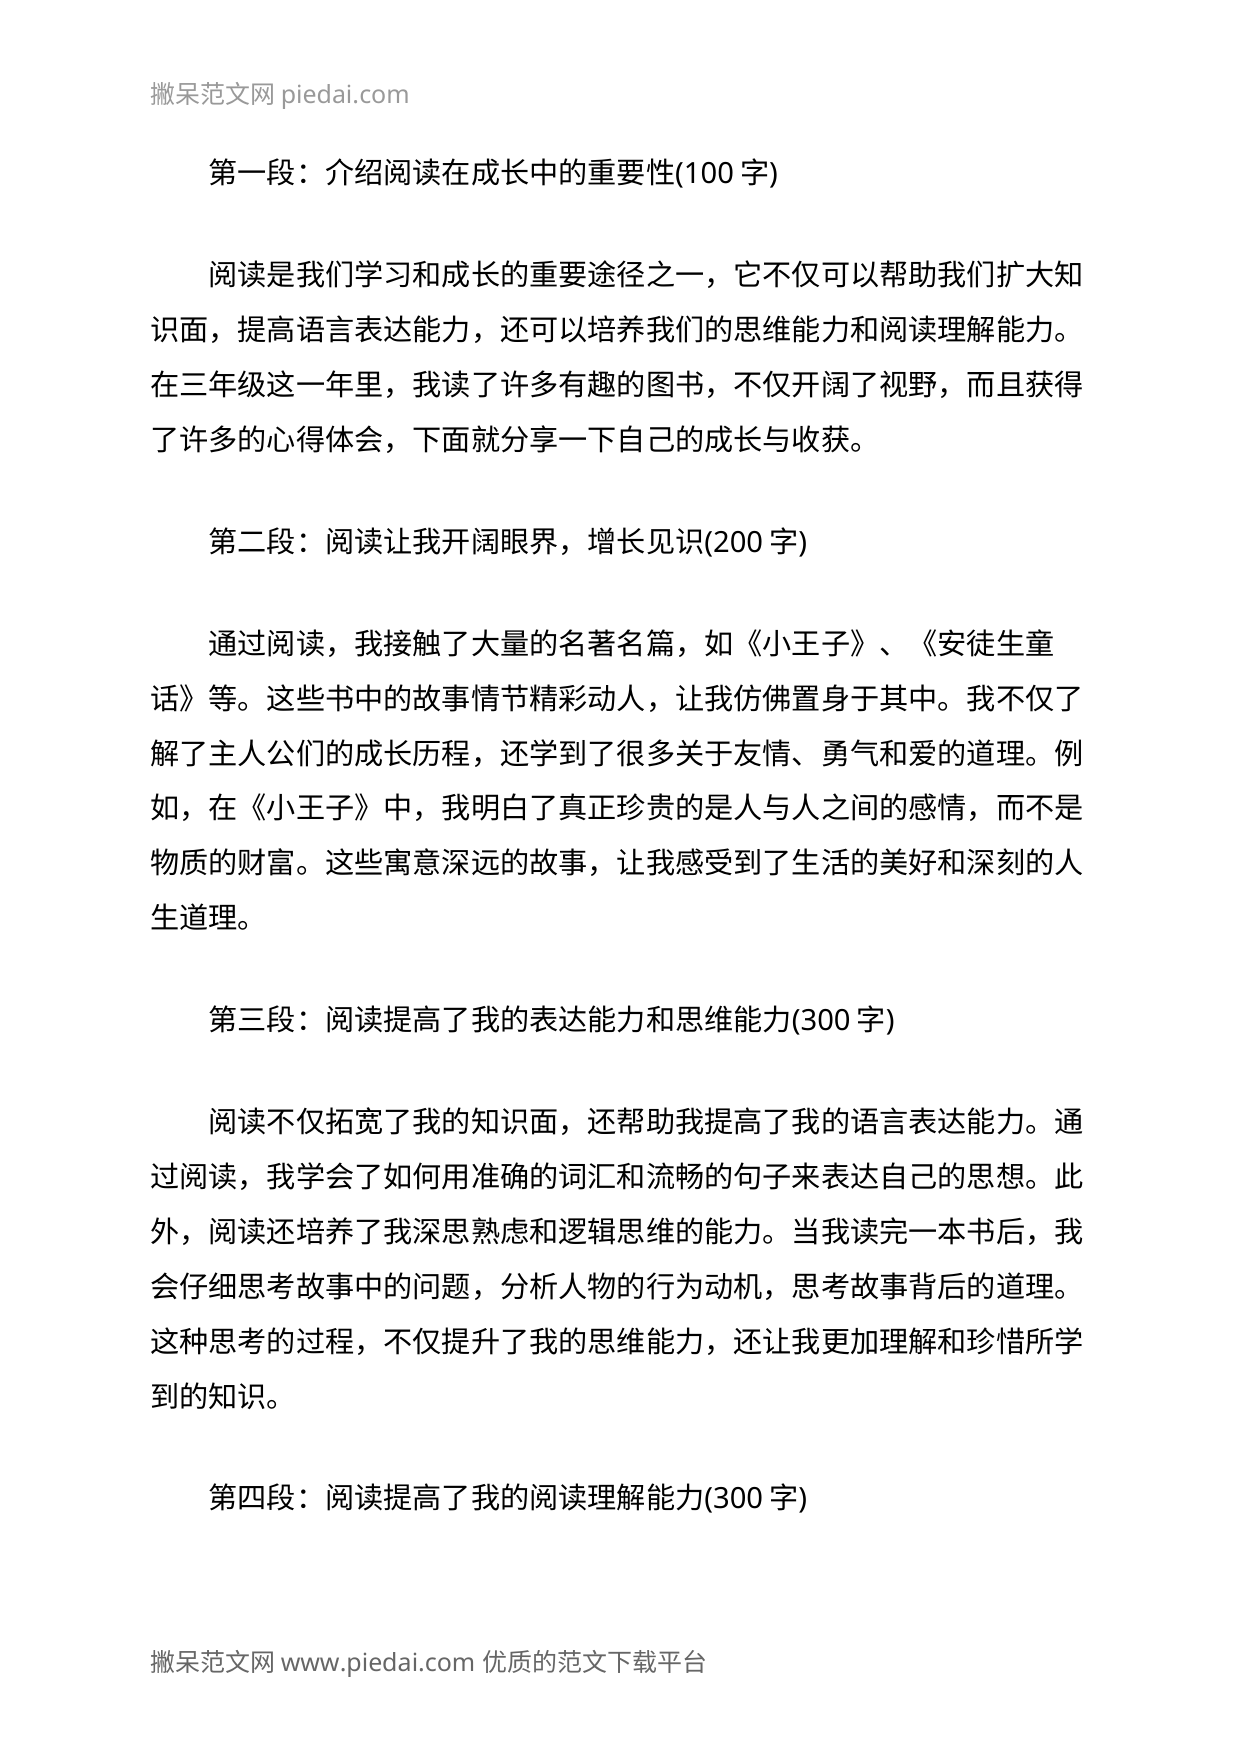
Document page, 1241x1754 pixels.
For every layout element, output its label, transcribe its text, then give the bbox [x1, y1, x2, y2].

text 阅读是我们学习和成长的重要途径之一，它不仅可以帮助我们扩大知识面，提高语言表达能力，还可以培养我们的思维能力和阅读理解能力。在三年级这一年里，我读了许多有趣的图书，不仅开阔了视野，而且获得了许多的心得体会，下面就分享一下自己的成长与收获。 [150, 252, 1090, 459]
text 第四段：阅读提高了我的阅读理解能力(300字) [150, 1475, 1090, 1517]
text 通过阅读，我接触了大量的名著名篇，如《小王子》、《安徒生童话》等。这些书中的故事情节精彩动人，让我仿佛置身于其中。我不仅了解了主人公们的成长历程，还学到了很多关于友情、勇气和爱的道理。例如，在《小王子》中，我明白了真正珍贵的是人与人之间的感情，而不是物质的财富。这些寓意深远的故事，让我感受到了生活的美好和深刻的人生道理。 [150, 620, 1090, 937]
text 阅读不仅拓宽了我的知识面，还帮助我提高了我的语言表达能力。通过阅读，我学会了如何用准确的词汇和流畅的句子来表达自己的思想。此外，阅读还培养了我深思熟虑和逻辑思维的能力。当我读完一本书后，我会仔细思考故事中的问题，分析人物的行为动机，思考故事背后的道理。这种思考的过程，不仅提升了我的思维能力，还让我更加理解和珍惜所学到的知识。 [150, 1099, 1090, 1415]
text 第二段：阅读让我开阔眼界，增长见识(200字) [150, 518, 1090, 561]
text 第一段：介绍阅读在成长中的重要性(100字) [150, 150, 1090, 192]
text 第三段：阅读提高了我的表达能力和思维能力(300字) [150, 997, 1090, 1039]
